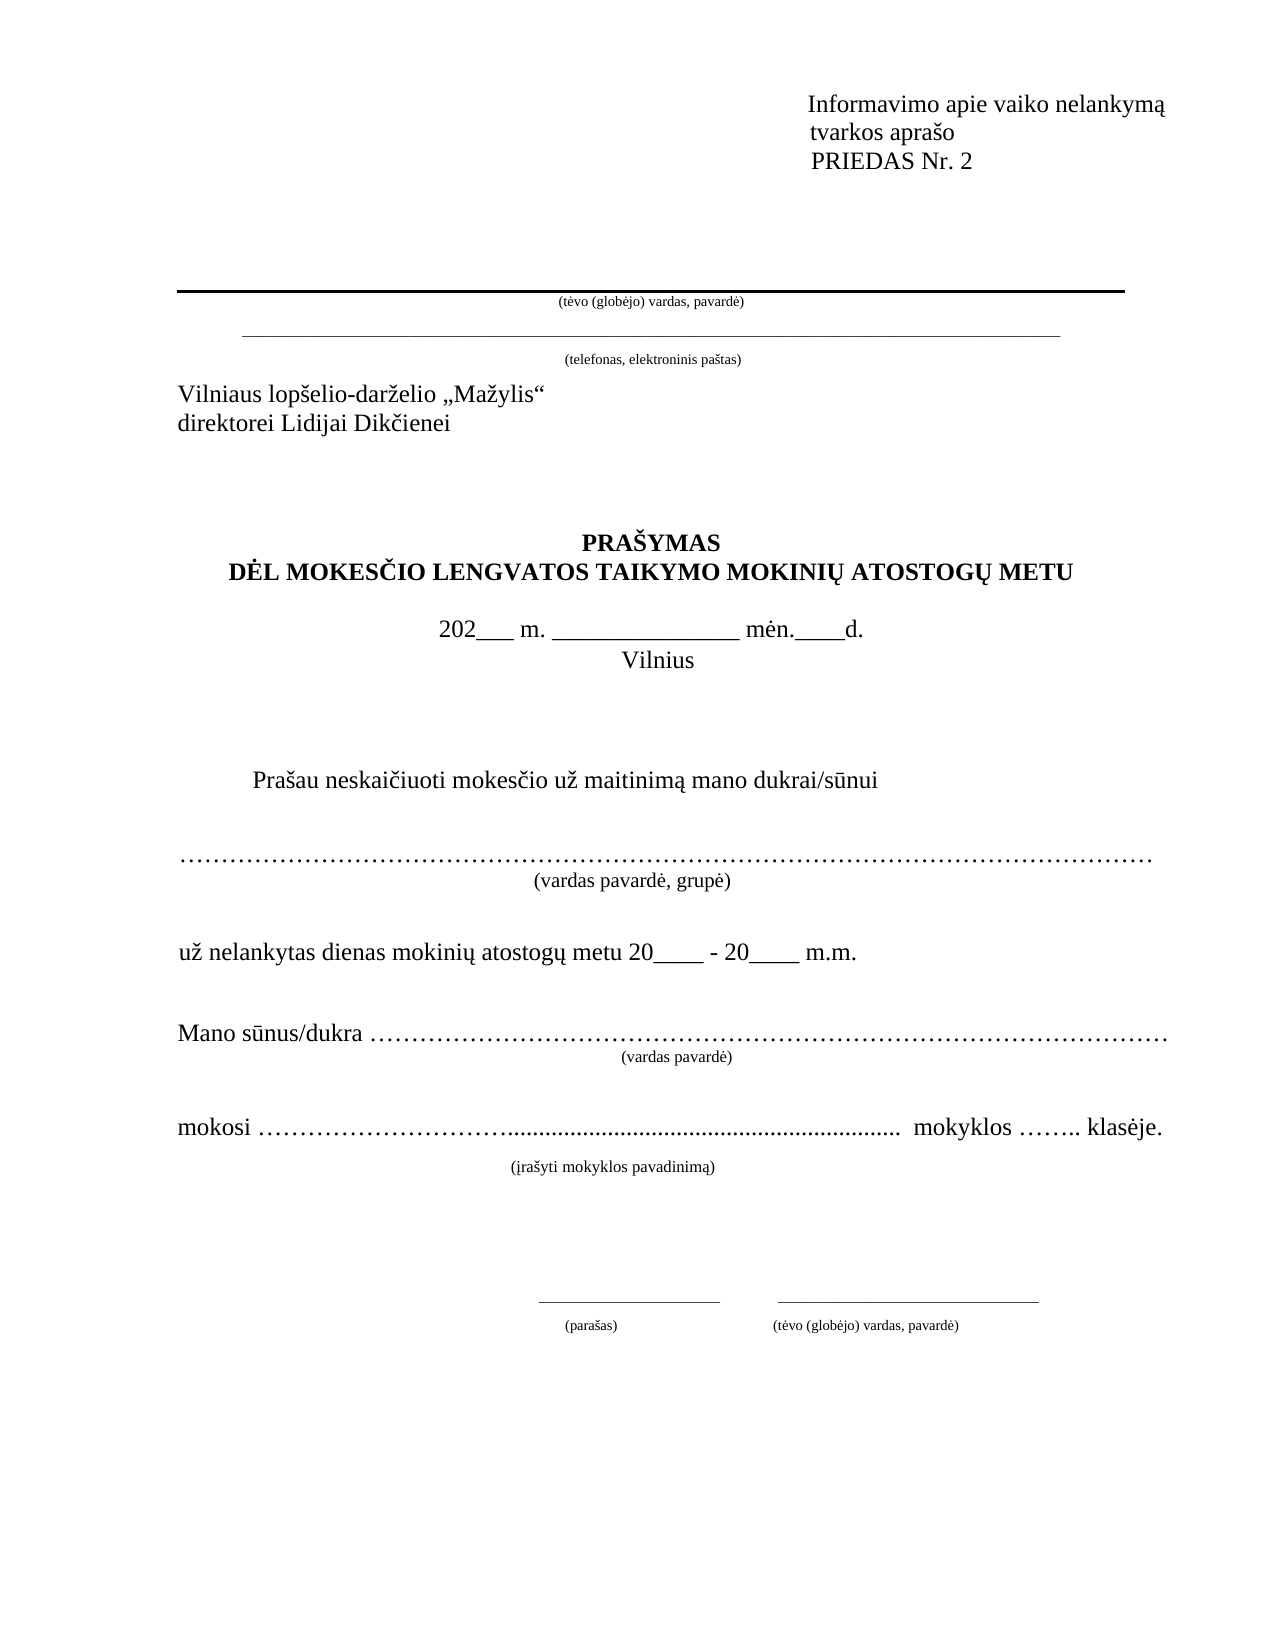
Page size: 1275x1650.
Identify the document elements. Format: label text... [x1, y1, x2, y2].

text PRIEDAS Nr. 2 [177, 146, 1169, 175]
text (parašas) (tėvo (globėjo) vardas, pavardė) [177, 1317, 1125, 1346]
text Mano sūnus/dukra …………………………………………………………………………………… [177, 1018, 1169, 1047]
text (tėvo (globėjo) vardas, pavardė) [177, 293, 1125, 322]
text (telefonas, elektroninis paštas) [177, 351, 1125, 379]
text direktorei Lidijai Dikčienei [177, 408, 1125, 437]
text Vilniaus lopšelio-darželio „Mažylis“ [177, 379, 1125, 408]
text (vardas pavardė, grupė) [177, 868, 1125, 892]
text tvarkos aprašo [177, 117, 1125, 146]
text (vardas pavardė) [177, 1047, 1169, 1066]
text Prašau neskaičiuoti mokesčio už maitinimą mano dukrai/sūnui [252, 736, 1163, 793]
text ……………………………………………………………………………………………………… [179, 839, 1163, 868]
text (įrašyti mokyklos pavadinimą) [177, 1157, 1169, 1176]
text Informavimo apie vaiko nelankymą [177, 89, 1165, 117]
text 202___ m. _______________ mėn.____d. [177, 614, 1125, 643]
text DĖL MOKESČIO LENGVATOS TAIKYMO MOKINIŲ ATOSTOGŲ METU [177, 557, 1125, 585]
text _________________________________________________________________________________________________________________ [177, 322, 1125, 351]
text _________________________ ____________________________________ [402, 1288, 1125, 1317]
text Vilnius [177, 645, 1125, 674]
text mokosi …………………………............................................................... mokyklos …….. klasėje. [177, 1112, 1169, 1140]
text už nelankytas dienas mokinių atostogų metu 20____ - 20____ m.m. [177, 937, 1163, 966]
text PRAŠYMAS [177, 528, 1125, 557]
